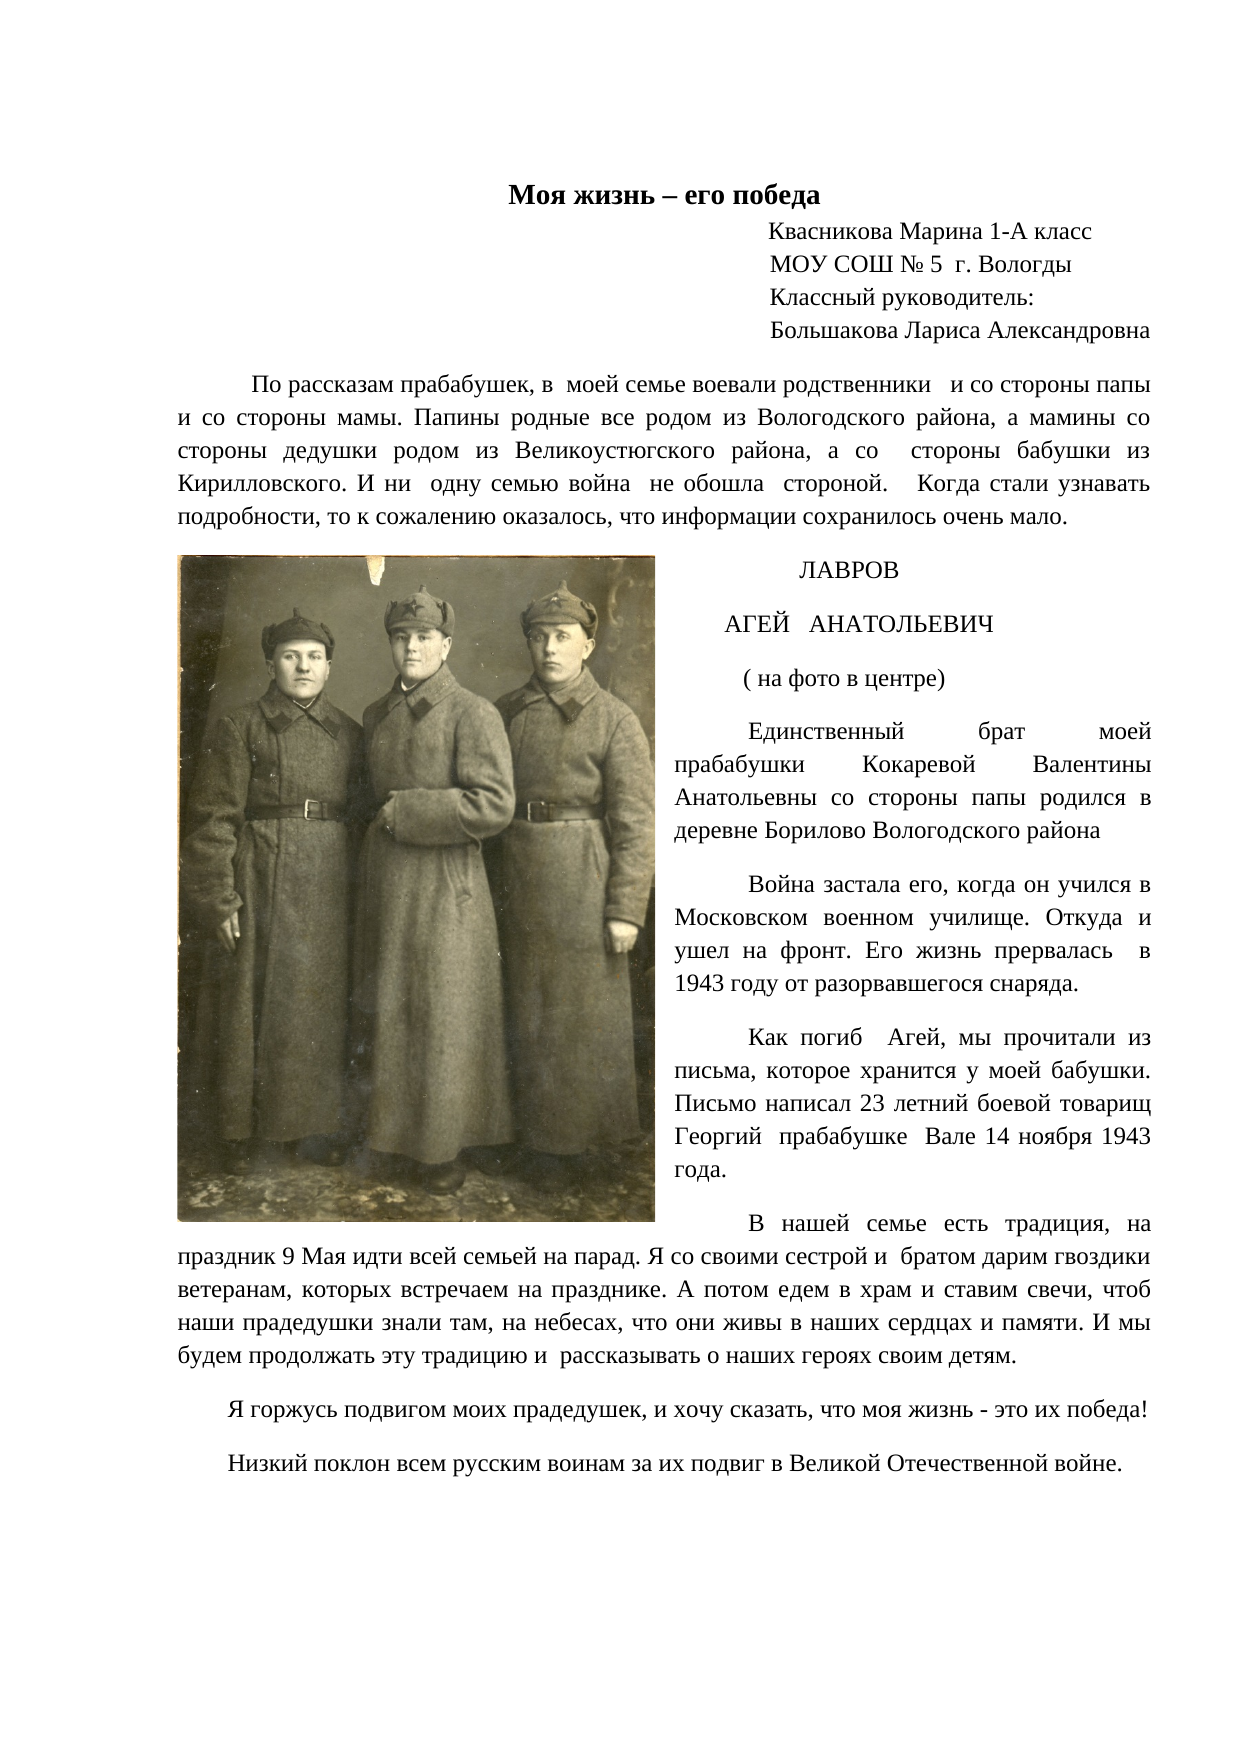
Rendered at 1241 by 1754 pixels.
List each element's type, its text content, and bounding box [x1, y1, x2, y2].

text Я горжусь подвигом моих прадедушек, и хочу сказать, что моя жизнь - это их победа! [177, 1394, 1152, 1423]
text Большакова Лариса Александровна [177, 315, 1152, 344]
text Классный руководитель: [177, 282, 1152, 311]
text ( на фото в центре) [656, 663, 1152, 691]
text Как погиб Агей, мы прочитали из письма, которое хранится у моей бабушки. Письмо написал 23 летний боевой товарищ Георгий прабабушке Вале 14 ноября 1943 года. [656, 1022, 1152, 1183]
text ЛАВРОВ [656, 555, 1152, 584]
text По рассказам прабабушек, в моей семье воевали родственники и со стороны папы и со стороны мамы. Папины родные все родом из Вологодского района, а мамины со стороны дедушки родом из Великоустюгского района, а со стороны бабушки из Кирилловского. И ни одну семью война не обошла стороной. Когда стали узнавать подробности, то к сожалению оказалось, что информации сохранилось очень мало. [177, 369, 1152, 530]
text Единственный брат моей прабабушки Кокаревой Валентины Анатольевны со стороны папы родился в деревне Борилово Вологодского района [656, 716, 1152, 844]
text АГЕЙ АНАТОЛЬЕВИЧ [656, 609, 1152, 637]
text МОУ СОШ № 5 г. Вологды [177, 249, 1152, 278]
text Моя жизнь – его победа [177, 177, 1152, 211]
text Квасникова Марина 1-А класс [177, 216, 1152, 245]
text В нашей семье есть традиция, на праздник 9 Мая идти всей семьей на парад. Я со своими сестрой и братом дарим гвоздики ветеранам, которых встречаем на празднике. А потом едем в храм и ставим свечи, чтоб наши прадедушки знали там, на небесах, что они живы в наших сердцах и памяти. И мы будем продолжать эту традицию и рассказывать о наших героях своим детям. [177, 1208, 1152, 1369]
text Низкий поклон всем русским воинам за их подвиг в Великой Отечественной войне. [177, 1448, 1152, 1477]
picture [177, 555, 656, 1222]
text Война застала его, когда он учился в Московском военном училище. Откуда и ушел на фронт. Его жизнь прервалась в 1943 году от разорвавшегося снаряда. [656, 869, 1152, 997]
